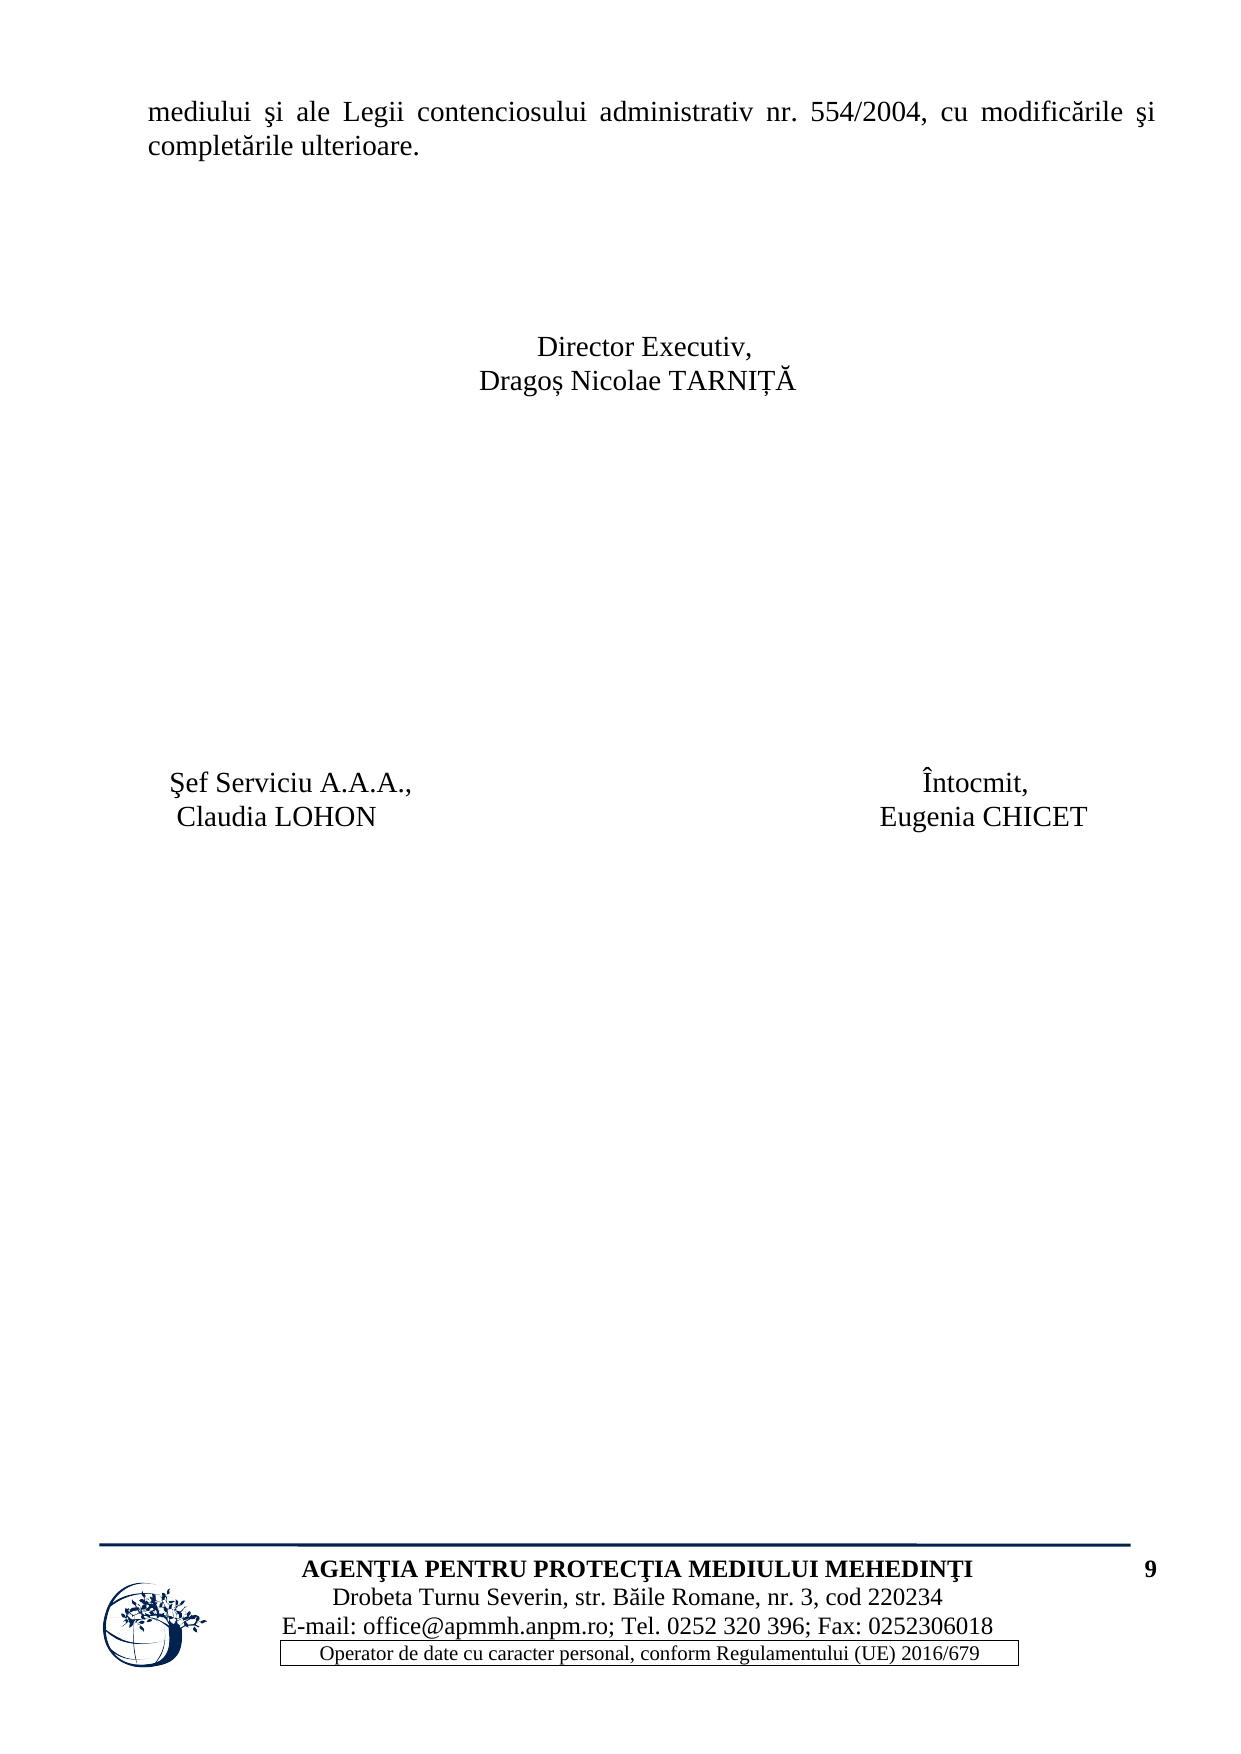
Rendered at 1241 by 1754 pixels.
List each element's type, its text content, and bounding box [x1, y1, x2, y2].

text Şef Serviciu A.A.A., Întocmit, [118, 765, 1157, 799]
text Claudia LOHON Eugenia CHICET [118, 799, 1157, 832]
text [148, 94, 1157, 162]
text Director Executiv, [418, 329, 1157, 363]
text Dragoș Nicolae TARNIȚĂ [118, 363, 1157, 396]
